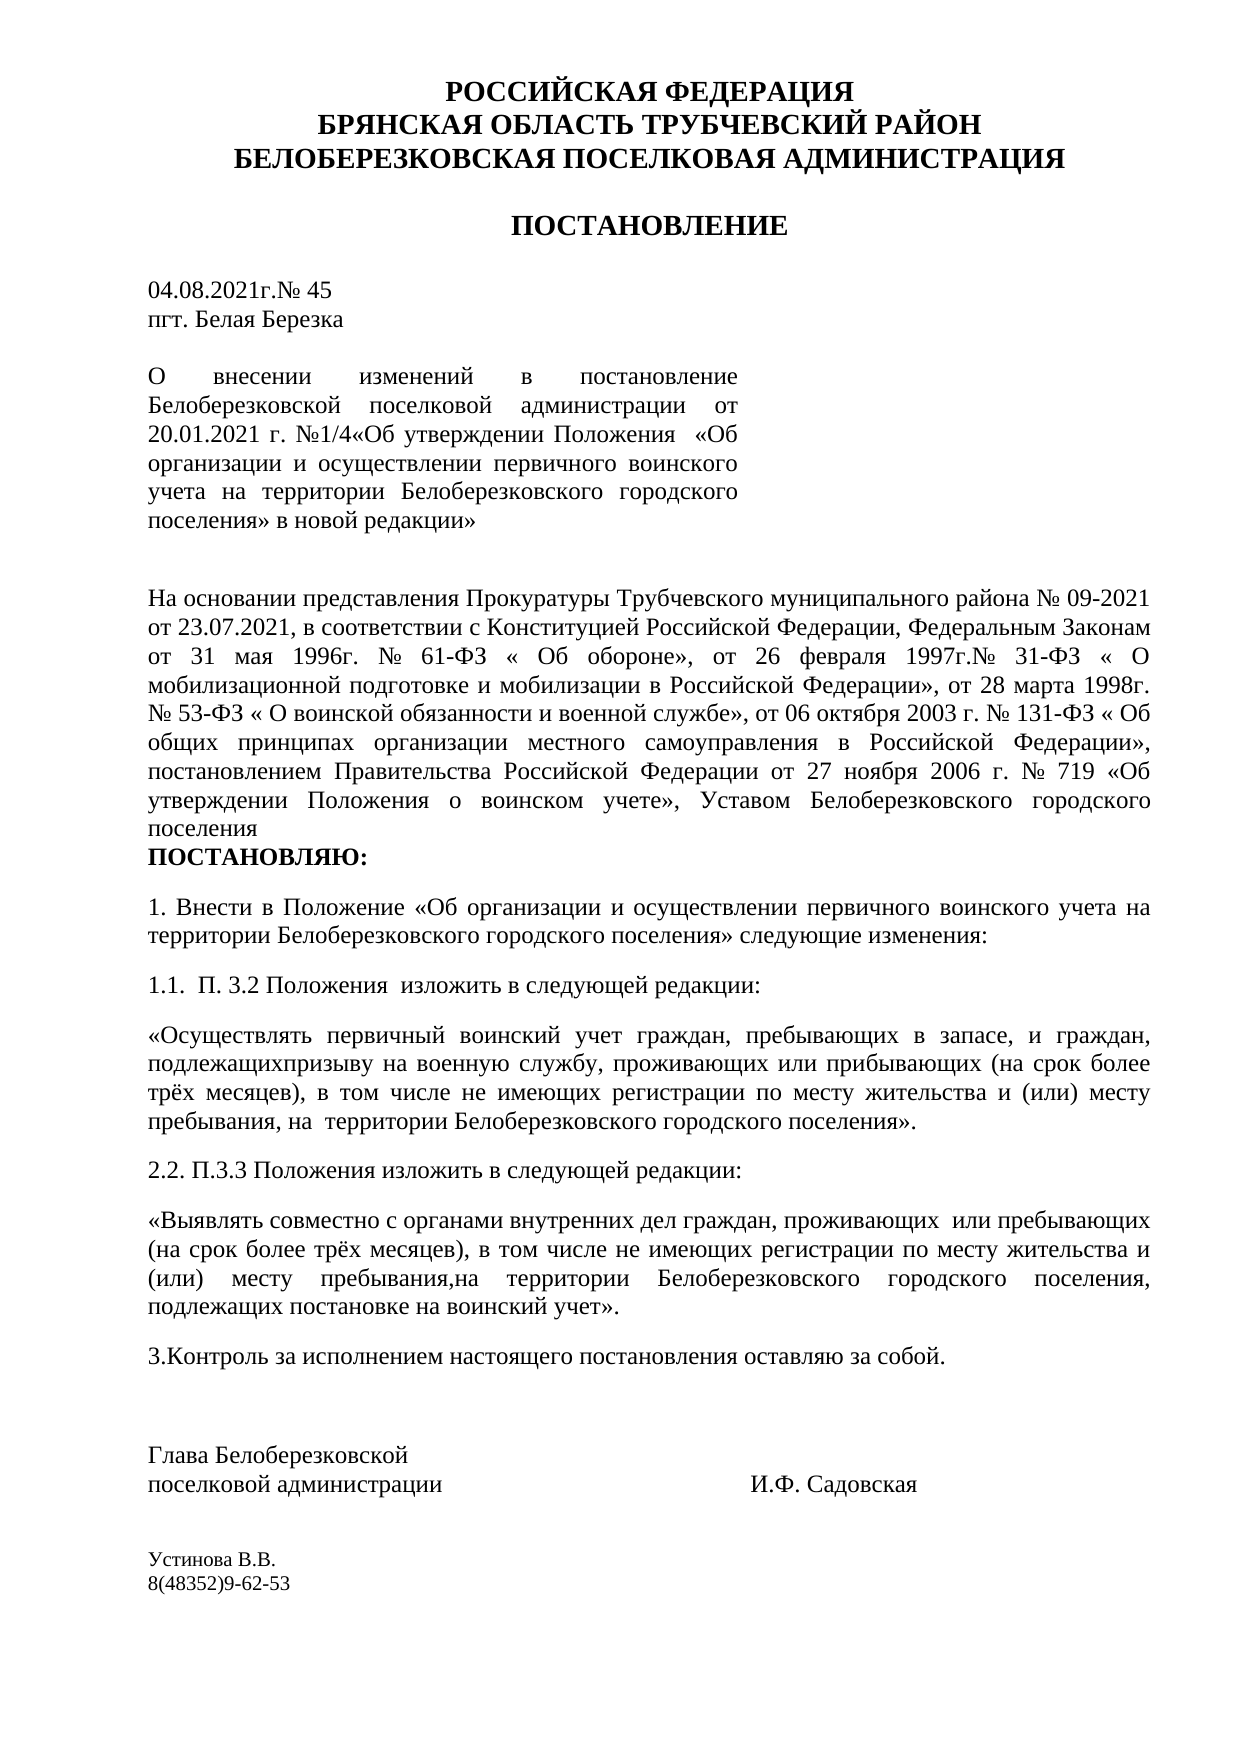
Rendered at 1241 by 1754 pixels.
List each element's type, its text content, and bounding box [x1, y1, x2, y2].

text ПОСТАНОВЛЕНИЕ [148, 208, 1152, 242]
text БЕЛОБЕРЕЗКОВСКАЯ ПОСЕЛКОВАЯ АДМИНИСТРАЦИЯ [148, 141, 1152, 174]
text Глава Белоберезковской [148, 1440, 1152, 1469]
text 1.1. П. 3.2 Положения изложить в следующей редакции: [148, 970, 1152, 999]
text РОССИЙСКАЯ ФЕДЕРАЦИЯ [148, 74, 1152, 107]
text «Осуществлять первичный воинский учет граждан, пребывающих в запасе, и граждан, подлежащихпризыву на военную службу, проживающих или прибывающих (на срок более трёх месяцев), в том числе не имеющих регистрации по месту жительства и (или) месту пребывания, на территории Белоберезковского городского поселения». [148, 1020, 1152, 1135]
text О внесении изменений в постановление Белоберезковской поселковой администрации от 20.01.2021 г. №1/4«Об утверждении Положения «Об организации и осуществлении первичного воинского учета на территории Белоберезковского городского поселения» в новой редакции» [148, 361, 738, 534]
text БРЯНСКАЯ ОБЛАСТЬ ТРУБЧЕВСКИЙ РАЙОН [148, 107, 1152, 141]
text пгт. Белая Березка [148, 304, 1152, 333]
text Устинова В.В. [148, 1547, 1152, 1571]
text На основании представления Прокуратуры Трубчевского муниципального района № 09-2021 от 23.07.2021, в соответствии с Конституцией Российской Федерации, Федеральным Законам от 31 мая 1996г. № 61-ФЗ « Об обороне», от 26 февраля 1997г.№ 31-ФЗ « О мобилизационной подготовке и мобилизации в Российской Федерации», от 28 марта 1998г. № 53-ФЗ « О воинской обязанности и военной службе», от 06 октября 2003 г. № 131-ФЗ « Об общих принципах организации местного самоуправления в Российской Федерации», постановлением Правительства Российской Федерации от 27 ноября 2006 г. № 719 «Об утверждении Положения о воинском учете», Уставом Белоберезковского городского поселения [148, 583, 1152, 842]
text 04.08.2021г.№ 45 [148, 275, 1152, 304]
text 1. Внести в Положение «Об организации и осуществлении первичного воинского учета на территории Белоберезковского городского поселения» следующие изменения: [148, 892, 1152, 949]
text 8(48352)9-62-53 [148, 1571, 1152, 1595]
text 3.Контроль за исполнением настоящего постановления оставляю за собой. [148, 1341, 1152, 1370]
text ПОСТАНОВЛЯЮ: [148, 842, 1152, 871]
text 2.2. П.3.3 Положения изложить в следующей редакции: [148, 1156, 1152, 1184]
text «Выявлять совместно с органами внутренних дел граждан, проживающих или пребывающих (на срок более трёх месяцев), в том числе не имеющих регистрации по месту жительства и (или) месту пребывания,на территории Белоберезковского городского поселения, подлежащих постановке на воинский учет». [148, 1205, 1152, 1320]
text поселковой администрации И.Ф. Садовская [148, 1469, 1152, 1498]
